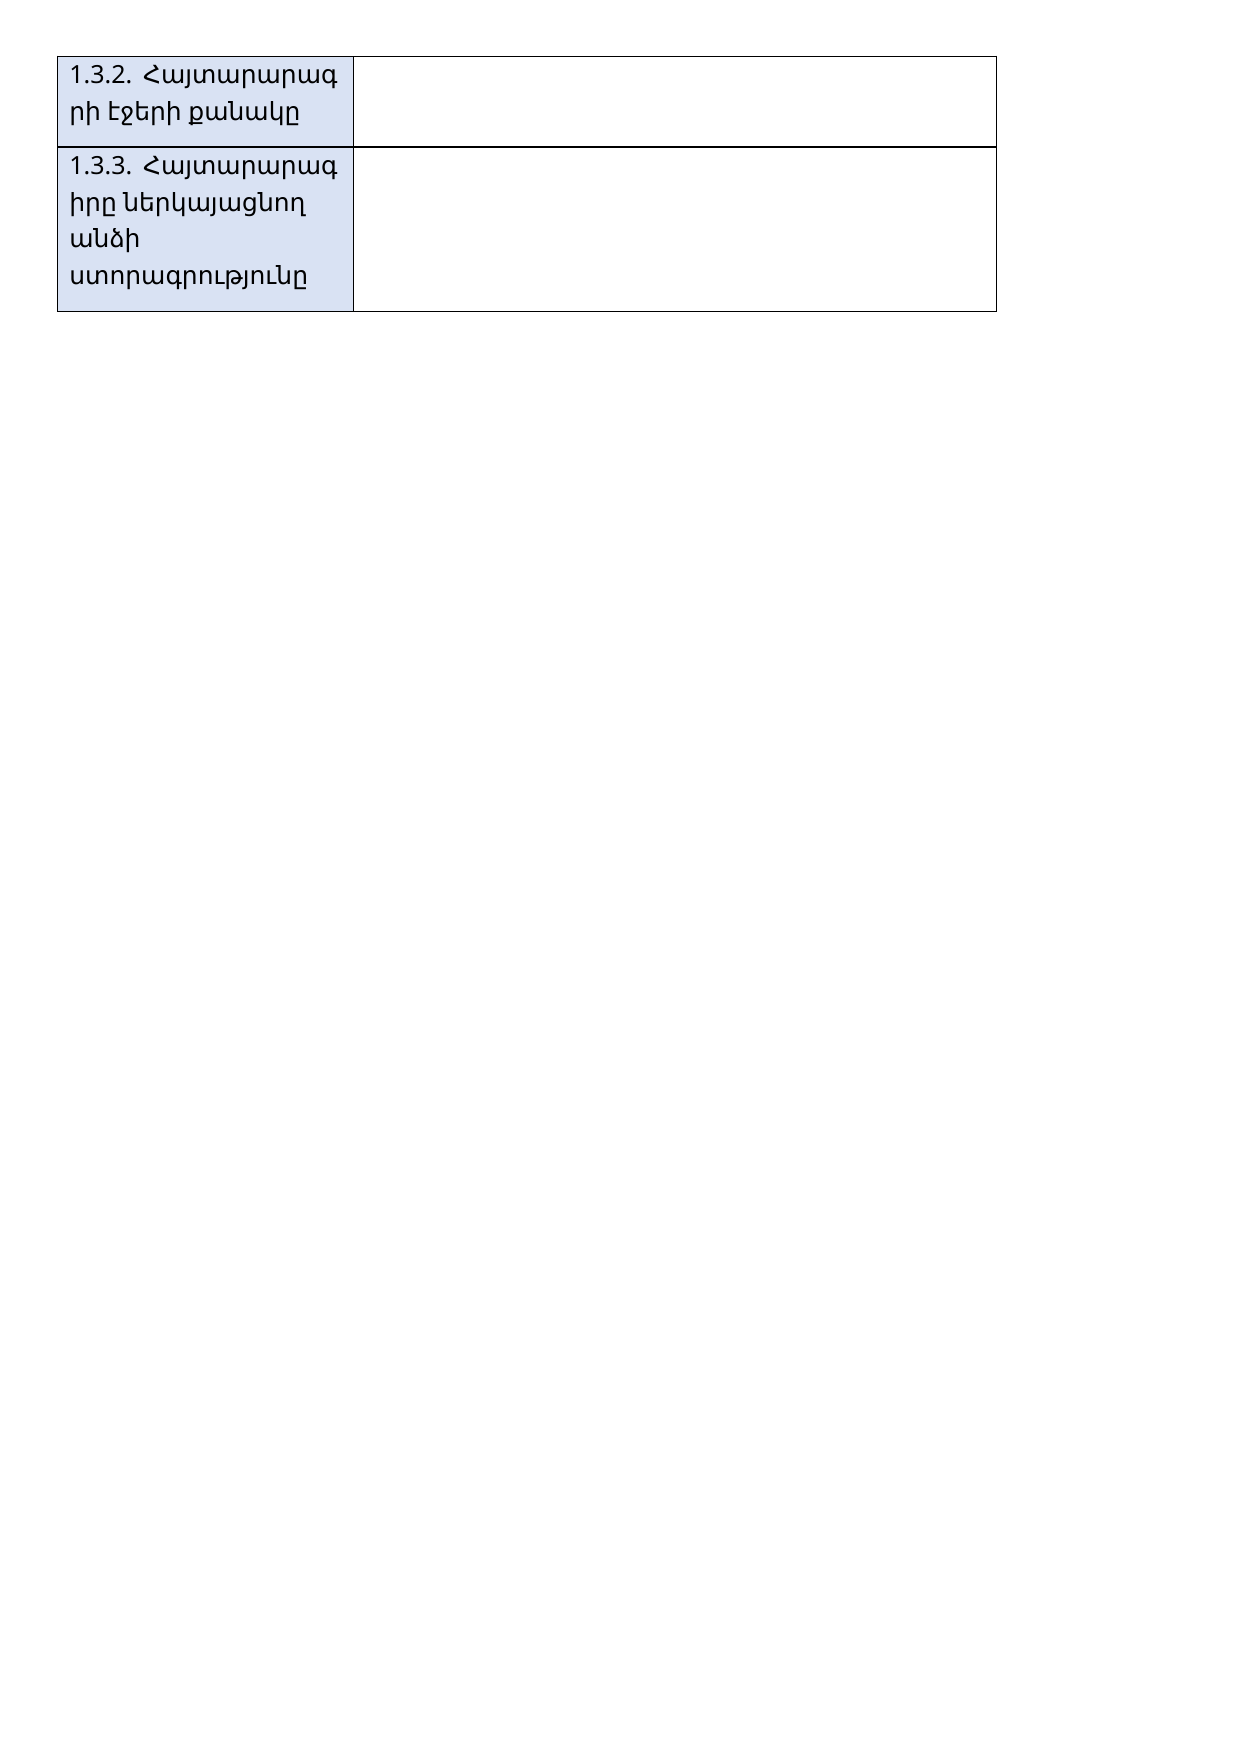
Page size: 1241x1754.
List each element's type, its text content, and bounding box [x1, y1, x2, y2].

table_cell Հայտարարագիրը ներկայացնող անձի ստորագրությունը [58, 148, 353, 311]
table_cell [354, 57, 996, 146]
table_cell Հայտարարագրի էջերի քանակը [58, 57, 353, 146]
table_cell [354, 148, 996, 311]
